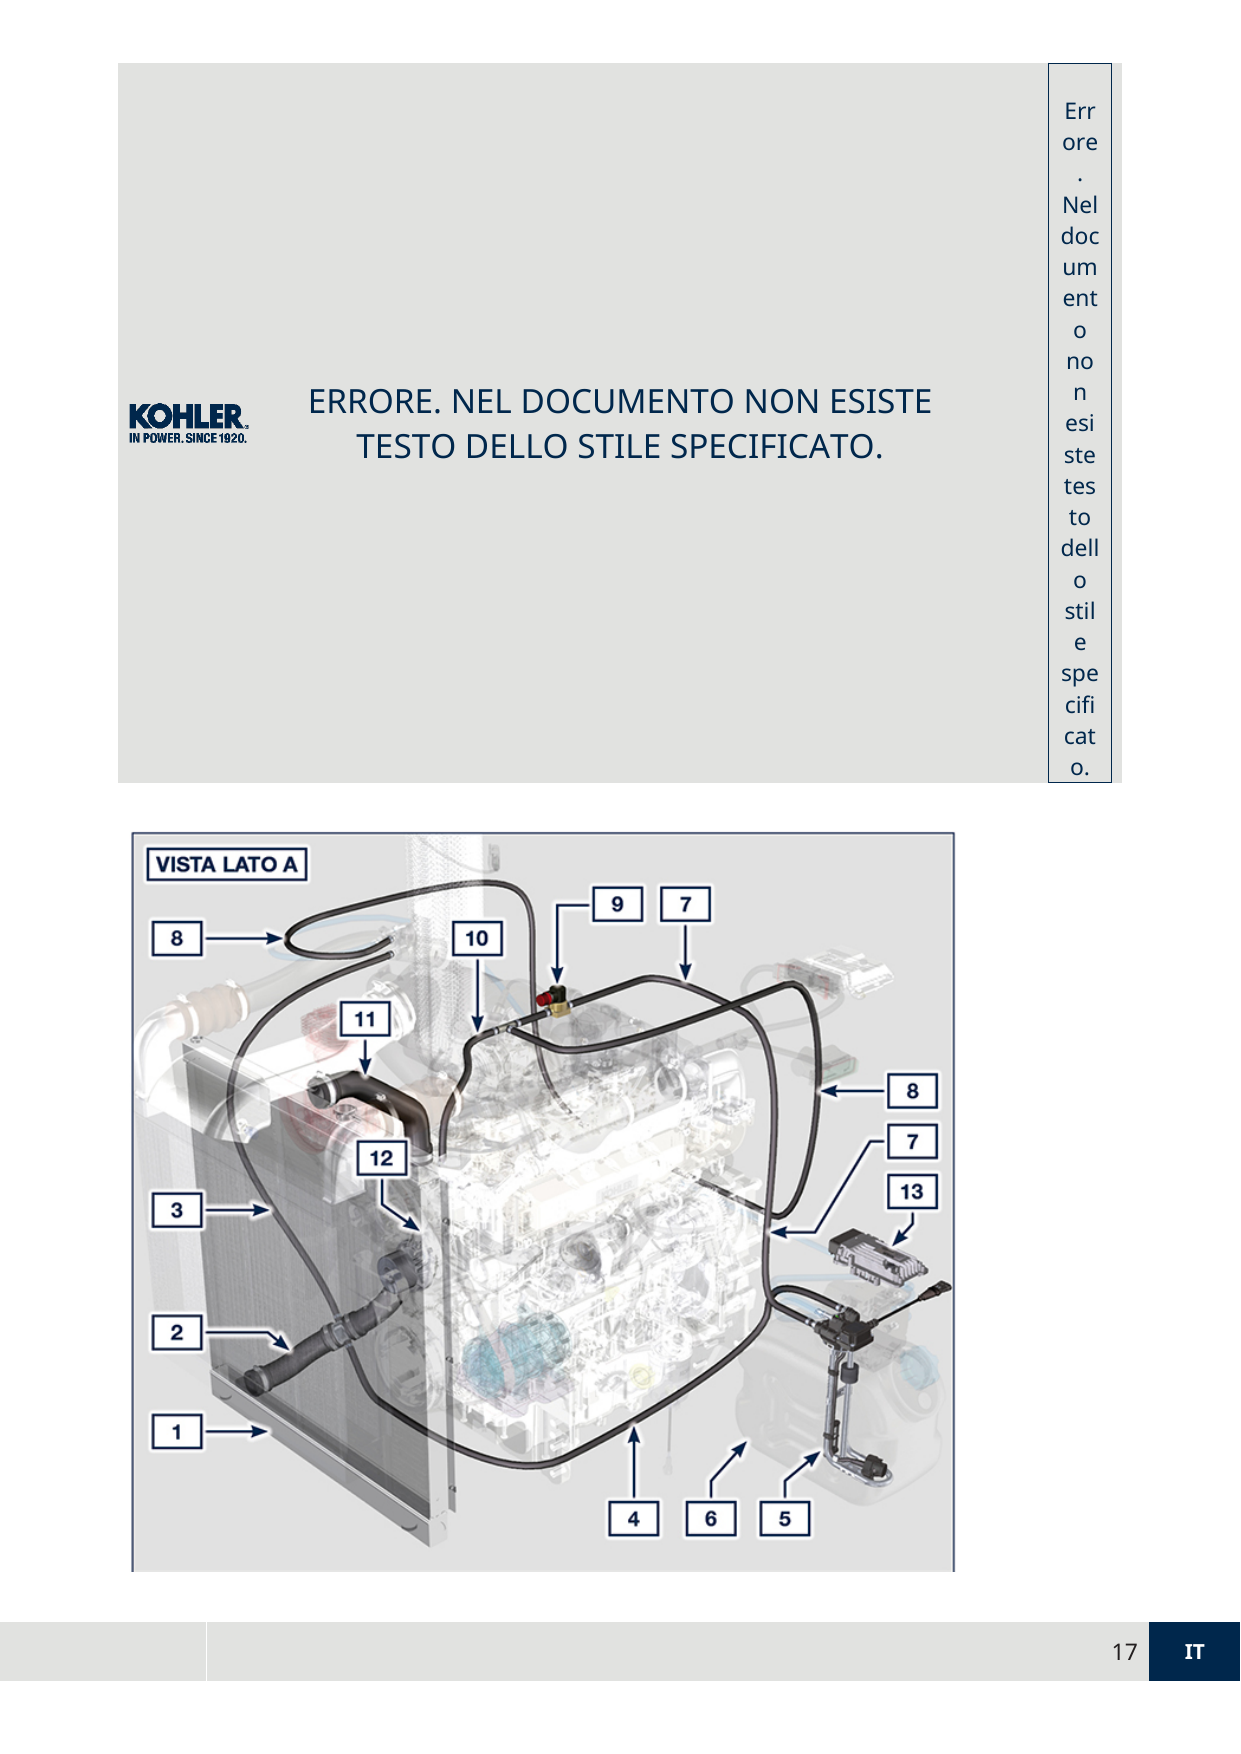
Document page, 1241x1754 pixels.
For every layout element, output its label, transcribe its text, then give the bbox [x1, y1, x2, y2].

picture [129, 830, 957, 1572]
picture [129, 403, 249, 443]
table_header Alcuni componenti hanno lo scopo puramente illustrativo e possono subire variazioni. NOTA: I componenti in Pos. 1, 2, 3, 4, 7, 8, 10, 11 non sono forniti da Kohler. [118, 815, 1122, 1571]
